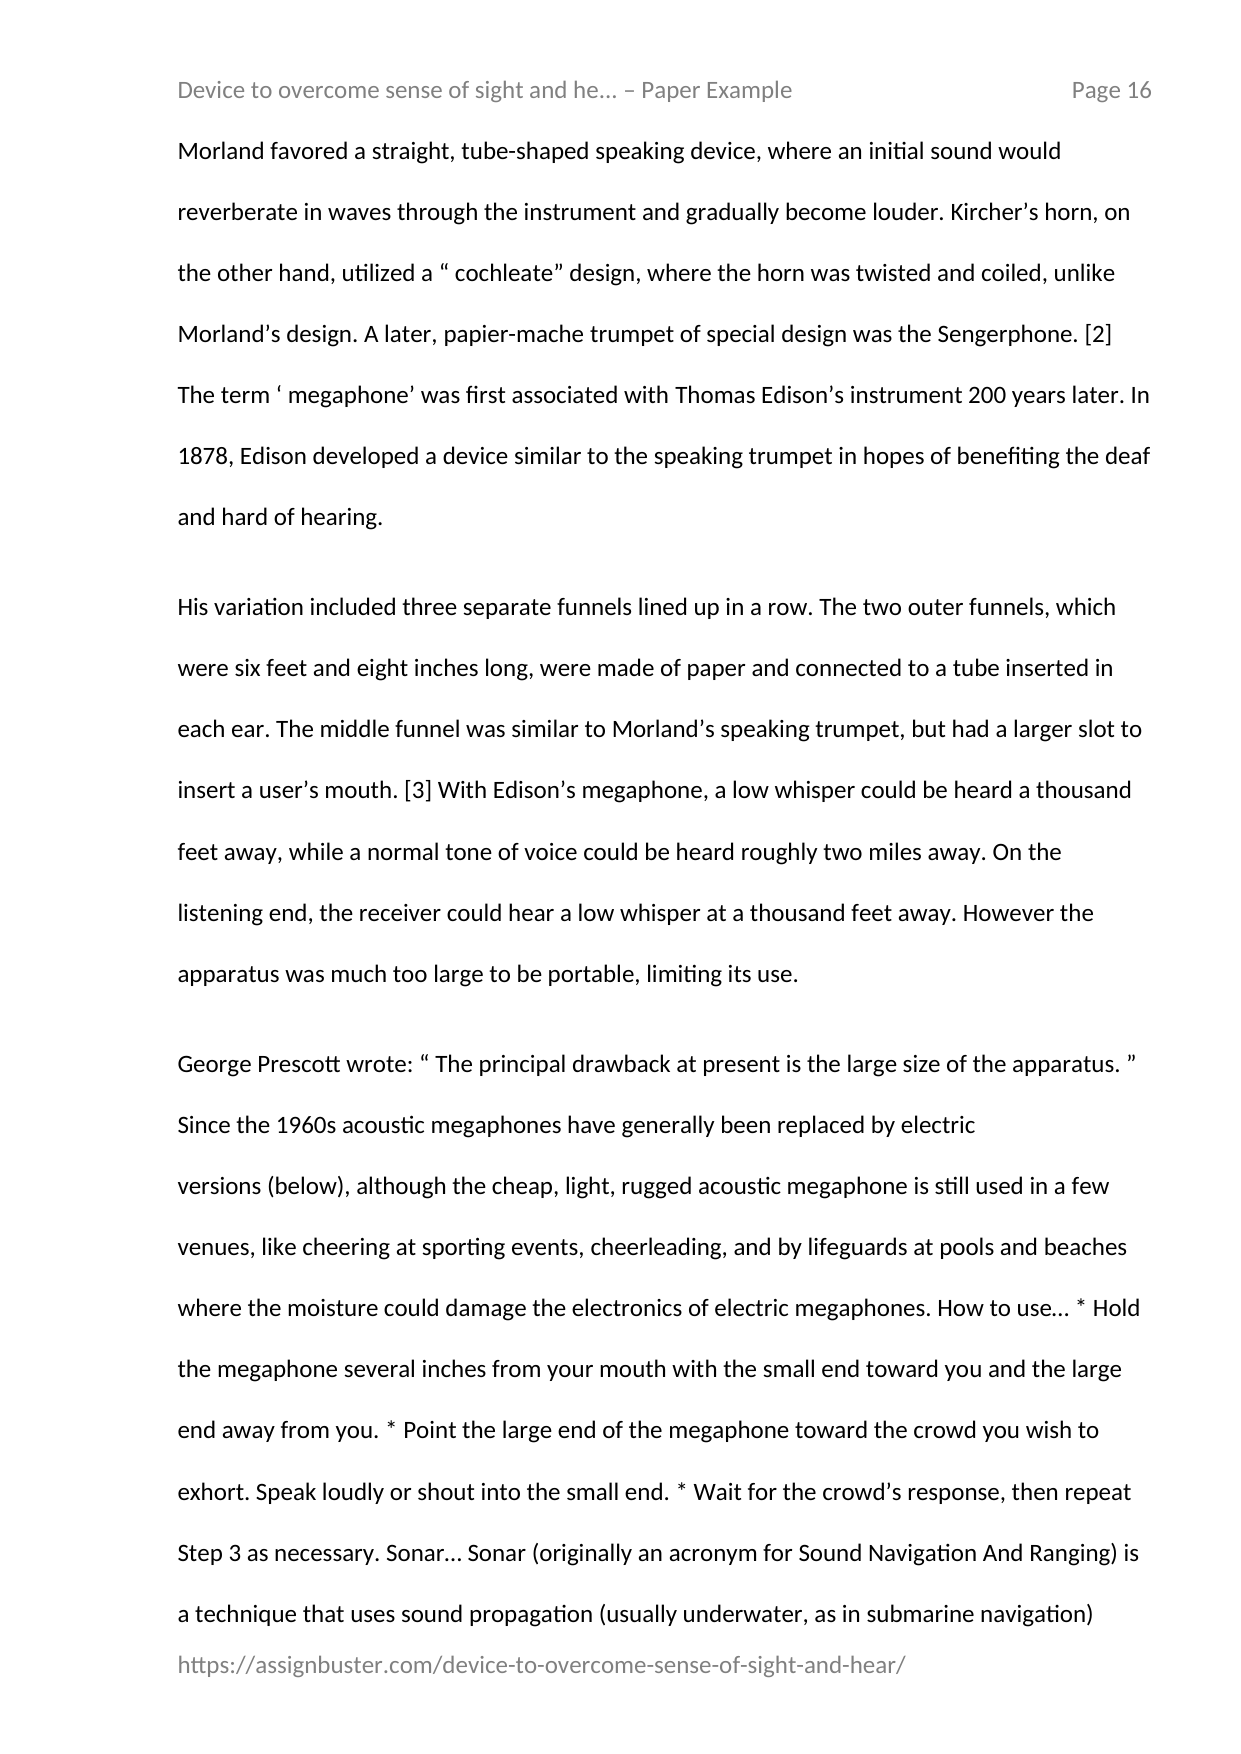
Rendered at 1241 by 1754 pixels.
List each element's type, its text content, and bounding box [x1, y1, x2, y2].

text Morland favored a straight, tube-shaped speaking device, where an initial sound would reverberate in waves through the instrument and gradually become louder. Kircher’s horn, on the other hand, utilized a “ cochleate” design, where the horn was twisted and coiled, unlike Morland’s design. A later, papier-mache trumpet of special design was the Sengerphone. [2] The term ‘ megaphone’ was first associated with Thomas Edison’s instrument 200 years later. In 1878, Edison developed a device similar to the speaking trumpet in hopes of benefiting the deaf and hard of hearing. [177, 135, 1152, 532]
text His variation included three separate funnels lined up in a row. The two outer funnels, which were six feet and eight inches long, were made of paper and connected to a tube inserted in each ear. The middle funnel was similar to Morland’s speaking trumpet, but had a larger slot to insert a user’s mouth. [3] With Edison’s megaphone, a low whisper could be heard a thousand feet away, while a normal tone of voice could be heard roughly two miles away. On the listening end, the receiver could hear a low whisper at a thousand feet away. However the apparatus was much too large to be portable, limiting its use. [177, 592, 1152, 988]
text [177, 1048, 1152, 1628]
